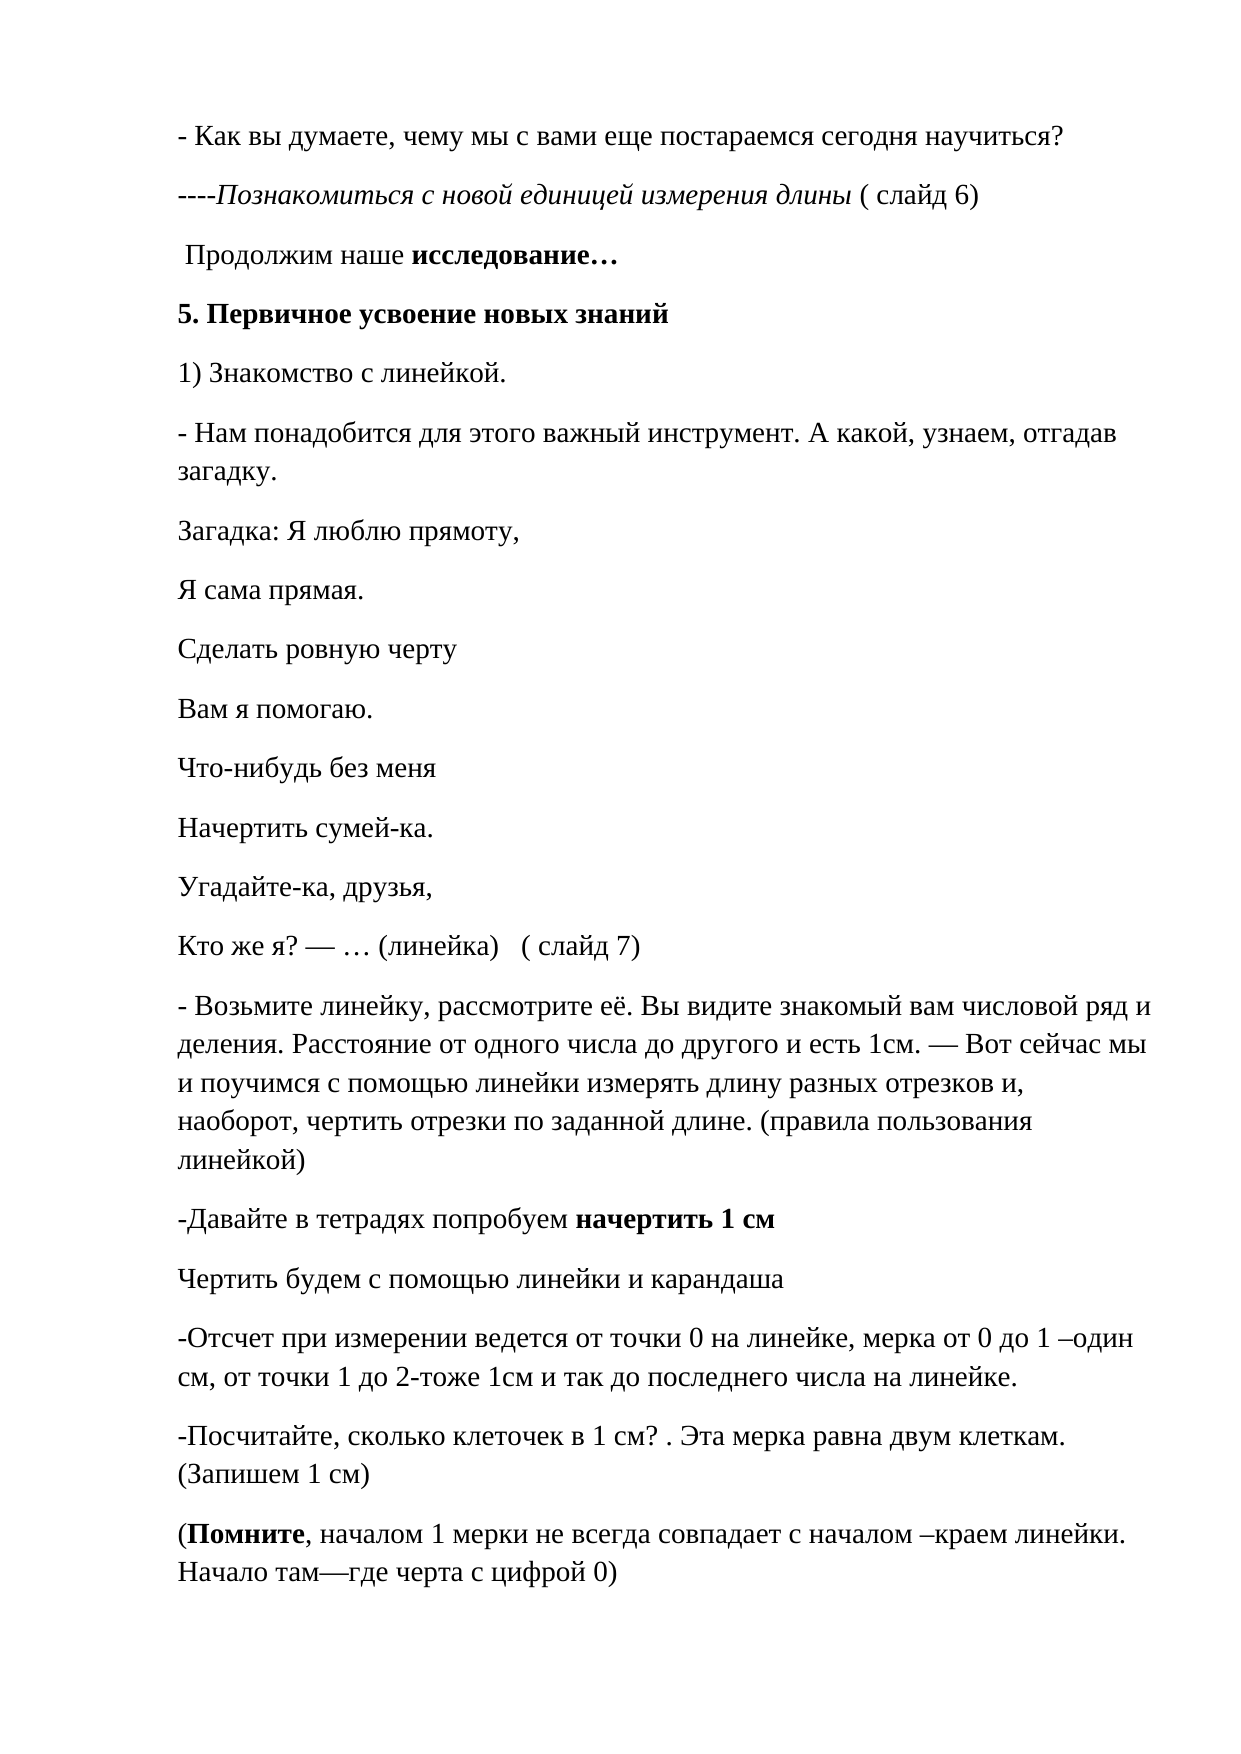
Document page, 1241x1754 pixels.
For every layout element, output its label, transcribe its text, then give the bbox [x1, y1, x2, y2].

text (Помните, началом 1 мерки не всегда совпадает с началом –краем линейки. Начало там—где черта с цифрой 0) [177, 1516, 1152, 1588]
text Кто же я? — … (линейка) ( слайд 7) [177, 928, 1152, 962]
text Чертить будем с помощью линейки и карандаша [177, 1261, 1152, 1294]
text 1) Знакомство с линейкой. [177, 356, 1152, 389]
text - Возьмите линейку, рассмотрите её. Вы видите знакомый вам числовой ряд и деления. Расстояние от одного числа до другого и есть 1см. — Вот сейчас мы и поучимся с помощью линейки измерять длину разных отрезков и, наоборот, чертить отрезки по заданной длине. (правила пользования линейкой) [177, 988, 1152, 1176]
text 5. Первичное усвоение новых знаний [177, 296, 1152, 330]
text Вам я помогаю. [177, 691, 1152, 724]
text Сделать ровную черту [177, 632, 1152, 665]
text Угадайте-ка, друзья, [177, 869, 1152, 903]
text -Отсчет при измерении ведется от точки 0 на линейке, мерка от 0 до 1 –один см, от точки 1 до 2-тоже 1см и так до последнего числа на линейке. [177, 1320, 1152, 1392]
text -Посчитайте, сколько клеточек в 1 см? . Эта мерка равна двум клеткам. (Запишем 1 см) [177, 1418, 1152, 1490]
text -Давайте в тетрадях попробуем начертить 1 см [177, 1201, 1152, 1235]
text Продолжим наше исследование… [177, 237, 1152, 270]
text - Как вы думаете, чему мы с вами еще постараемся сегодня научиться? [177, 118, 1152, 152]
text ----Познакомиться с новой единицей измерения длины ( слайд 6) [177, 177, 1152, 211]
text - Нам понадобится для этого важный инструмент. А какой, узнаем, отгадав загадку. [177, 415, 1152, 487]
text Загадка: Я люблю прямоту, [177, 513, 1152, 546]
text Я сама прямая. [177, 572, 1152, 606]
text Что-нибудь без меня [177, 750, 1152, 784]
text Начертить сумей-ка. [177, 810, 1152, 843]
